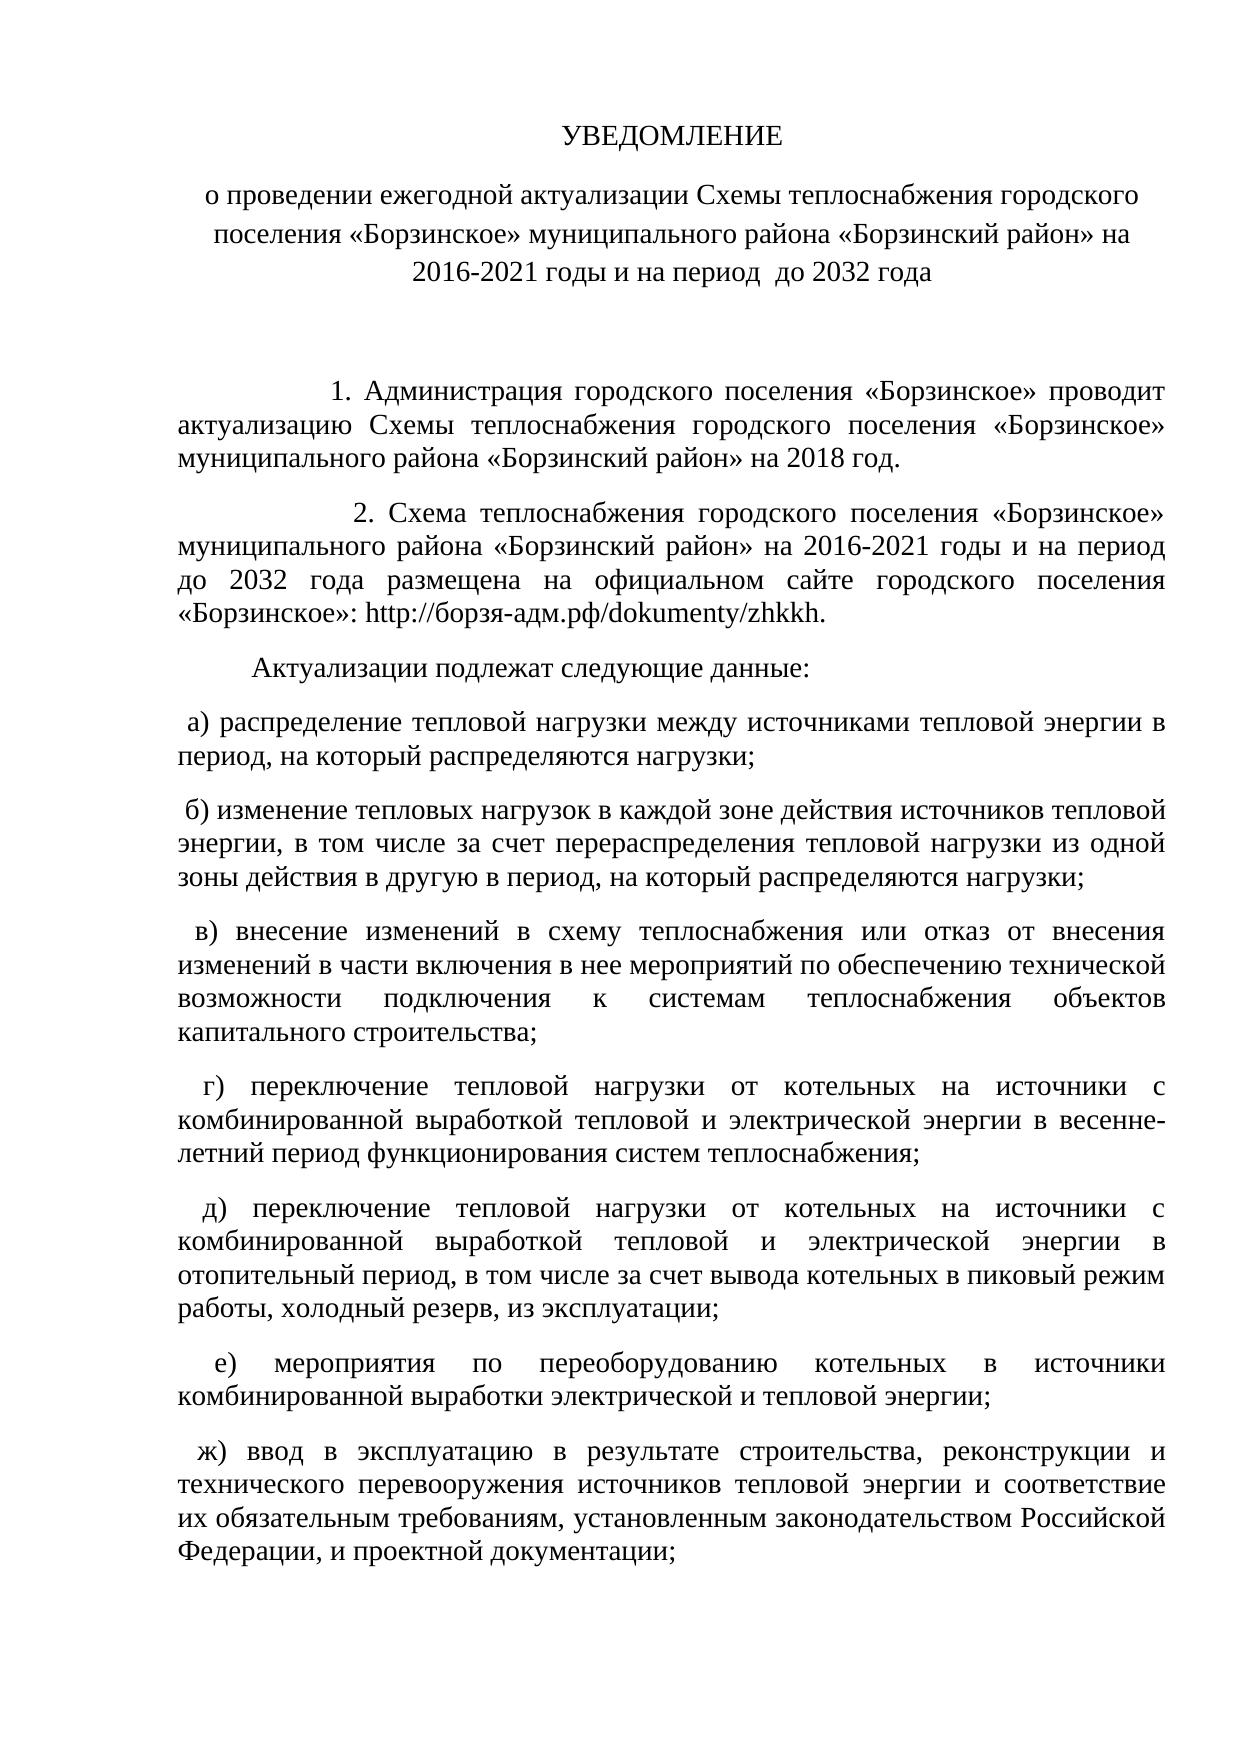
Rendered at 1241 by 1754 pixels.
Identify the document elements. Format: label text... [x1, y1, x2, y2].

text Актуализации подлежат следующие данные: [177, 650, 1167, 683]
text в) внесение изменений в схему теплоснабжения или отказ от внесения изменений в части включения в нее мероприятий по обеспечению технической возможности подключения к системам теплоснабжения объектов капитального строительства; [177, 913, 1167, 1048]
text а) распределение тепловой нагрузки между источниками тепловой энергии в период, на который распределяются нагрузки; [177, 704, 1167, 771]
text о проведении ежегодной актуализации Схемы теплоснабжения городского поселения «Борзинское» муниципального района «Борзинский район» на 2016-2021 годы и на период до 2032 года [177, 177, 1167, 288]
text 2. Схема теплоснабжения городского поселения «Борзинское» муниципального района «Борзинский район» на 2016-2021 годы и на период до 2032 года размещена на официальном сайте городского поселения «Борзинское»: http://борзя-адм.рф/dokumenty/zhkkh. [177, 495, 1167, 629]
text б) изменение тепловых нагрузок в каждой зоне действия источников тепловой энергии, в том числе за счет перераспределения тепловой нагрузки из одной зоны действия в другую в период, на который распределяются нагрузки; [177, 792, 1167, 893]
text 1. Администрация городского поселения «Борзинское» проводит актуализацию Схемы теплоснабжения городского поселения «Борзинское» муниципального района «Борзинский район» на 2018 год. [177, 373, 1167, 474]
text г) переключение тепловой нагрузки от котельных на источники с комбинированной выработкой тепловой и электрической энергии в весенне-летний период функционирования систем теплоснабжения; [177, 1068, 1167, 1169]
text д) переключение тепловой нагрузки от котельных на источники с комбинированной выработкой тепловой и электрической энергии в отопительный период, в том числе за счет вывода котельных в пиковый режим работы, холодный резерв, из эксплуатации; [177, 1190, 1167, 1324]
text УВЕДОМЛЕНИЕ [177, 118, 1167, 152]
text е) мероприятия по переоборудованию котельных в источники комбинированной выработки электрической и тепловой энергии; [177, 1345, 1167, 1412]
text ж) ввод в эксплуатацию в результате строительства, реконструкции и технического перевооружения источников тепловой энергии и соответствие их обязательным требованиям, установленным законодательством Российской Федерации, и проектной документации; [177, 1433, 1167, 1567]
